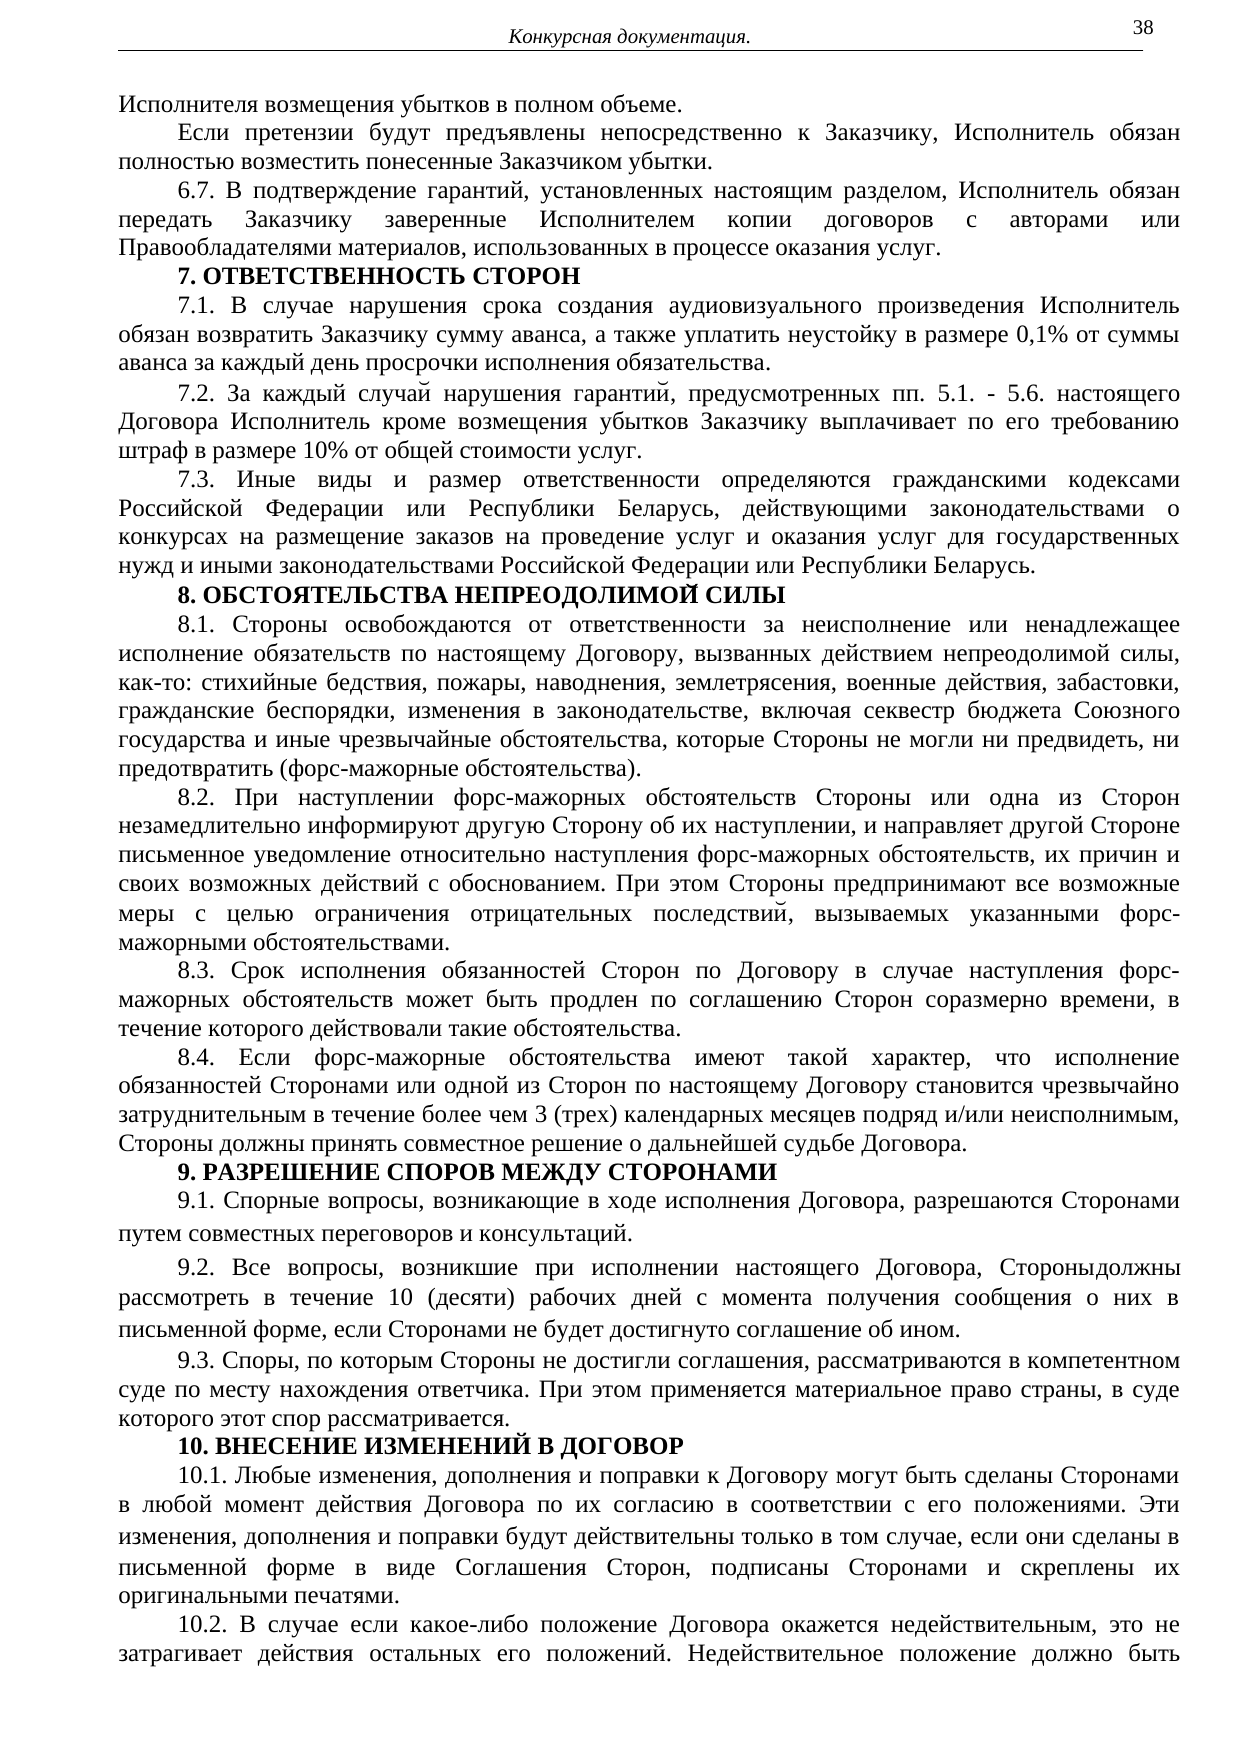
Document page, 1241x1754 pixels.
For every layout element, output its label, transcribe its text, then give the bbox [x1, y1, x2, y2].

text 9.3. Споры, по которым Стороны не достигли соглашения, рассматриваются в компетентном суде по месту нахождения ответчика. При этом применяется материальное право страны, в суде которого этот спор рассматривается. [118, 1345, 1181, 1431]
text 8.3. Срок исполнения обязанностей Сторон по Договору в случае наступления форс-мажорных обстоятельств может быть продлен по соглашению Сторон соразмерно времени, в течение которого действовали такие обстоятельства. [118, 956, 1181, 1042]
text 9. РАЗРЕШЕНИЕ СПОРОВ МЕЖДУ СТОРОНАМИ [118, 1157, 1181, 1186]
text 10. ВНЕСЕНИЕ ИЗМЕНЕНИЙ В ДОГОВОР [118, 1431, 1181, 1460]
text 8.2. При наступлении форс-мажорных обстоятельств Стороны или одна из Сторон незамедлительно информируют другую Сторону об их наступлении, и направляет другой Стороне письменное уведомление относительно наступления форс-мажорных обстоятельств, их причин и своих возможных действий с обоснованием. При этом Стороны предпринимают все возможные меры с целью ограничения отрицательных последствий, вызываемых указанными форс-мажорными обстоятельствами. [118, 782, 1181, 956]
text 9.2. Все вопросы, возникшие при исполнении настоящего Договора, Стороны должны рассмотреть в течение 10 (десяти) рабочих дней с момента получения сообщения о них в письменной форме, если Сторонами не будет достигнуто соглашение об ином. [118, 1248, 1181, 1345]
text 10.1. Любые изменения, дополнения и поправки к Договору могут быть сделаны Сторонами в любой момент действия Договора по их согласию в соответствии с его положениями. Эти изменения, дополнения и поправки будут действительны только в том случае, если они сделаны в письменной форме в виде Соглашения Сторон, подписаны Сторонами и скреплены их оригинальными печатями. [118, 1460, 1181, 1609]
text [118, 1609, 1181, 1667]
text 6.7. В подтверждение гарантий, установленных настоящим разделом, Исполнитель обязан передать Заказчику заверенные Исполнителем копии договоров с авторами или Правообладателями материалов, использованных в процессе оказания услуг. [118, 175, 1181, 261]
text 7.1. В случае нарушения срока создания аудиовизуального произведения Исполнитель обязан возвратить Заказчику сумму аванса, а также уплатить неустойку в размере 0,1% от суммы аванса за каждый день просрочки исполнения обязательства. [118, 290, 1181, 376]
text 8. ОБСТОЯТЕЛЬСТВА НЕПРЕОДОЛИМОЙ СИЛЫ [118, 579, 1181, 609]
text Если претензии будут предъявлены непосредственно к Заказчику, Исполнитель обязан полностью возместить понесенные Заказчиком убытки. [118, 117, 1181, 175]
text 7.3. Иные виды и размер ответственности определяются гражданскими кодексами Российской Федерации или Республики Беларусь, действующими законодательствами о конкурсах на размещение заказов на проведение услуг и оказания услуг для государственных нужд и иными законодательствами Российской Федерации или Республики Беларусь. [118, 464, 1181, 579]
text 7. ОТВЕТСТВЕННОСТЬ СТОРОН [118, 261, 1181, 290]
text 7.2. За каждый случай нарушения гарантий, предусмотренных пп. 5.1. - 5.6. настоящего Договора Исполнитель кроме возмещения убытков Заказчику выплачивает по его требованию штраф в размере 10% от общей стоимости услуг. [118, 376, 1181, 464]
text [118, 89, 1181, 117]
text 8.4. Если форс-мажорные обстоятельства имеют такой характер, что исполнение обязанностей Сторонами или одной из Сторон по настоящему Договору становится чрезвычайно затруднительным в течение более чем 3 (трех) календарных месяцев подряд и/или неисполнимым, Стороны должны принять совместное решение о дальнейшей судьбе Договора. [118, 1042, 1181, 1157]
text 8.1. Стороны освобождаются от ответственности за неисполнение или ненадлежащее исполнение обязательств по настоящему Договору, вызванных действием непреодолимой силы, как-то: стихийные бедствия, пожары, наводнения, землетрясения, военные действия, забастовки, гражданские беспорядки, изменения в законодательстве, включая секвестр бюджета Союзного государства и иные чрезвычайные обстоятельства, которые Стороны не могли ни предвидеть, ни предотвратить (форс-мажорные обстоятельства). [118, 609, 1181, 782]
text 9.1. Спорные вопросы, возникающие в ходе исполнения Договора, разрешаются Сторонами путем совместных переговоров и консультаций. [118, 1186, 1181, 1248]
